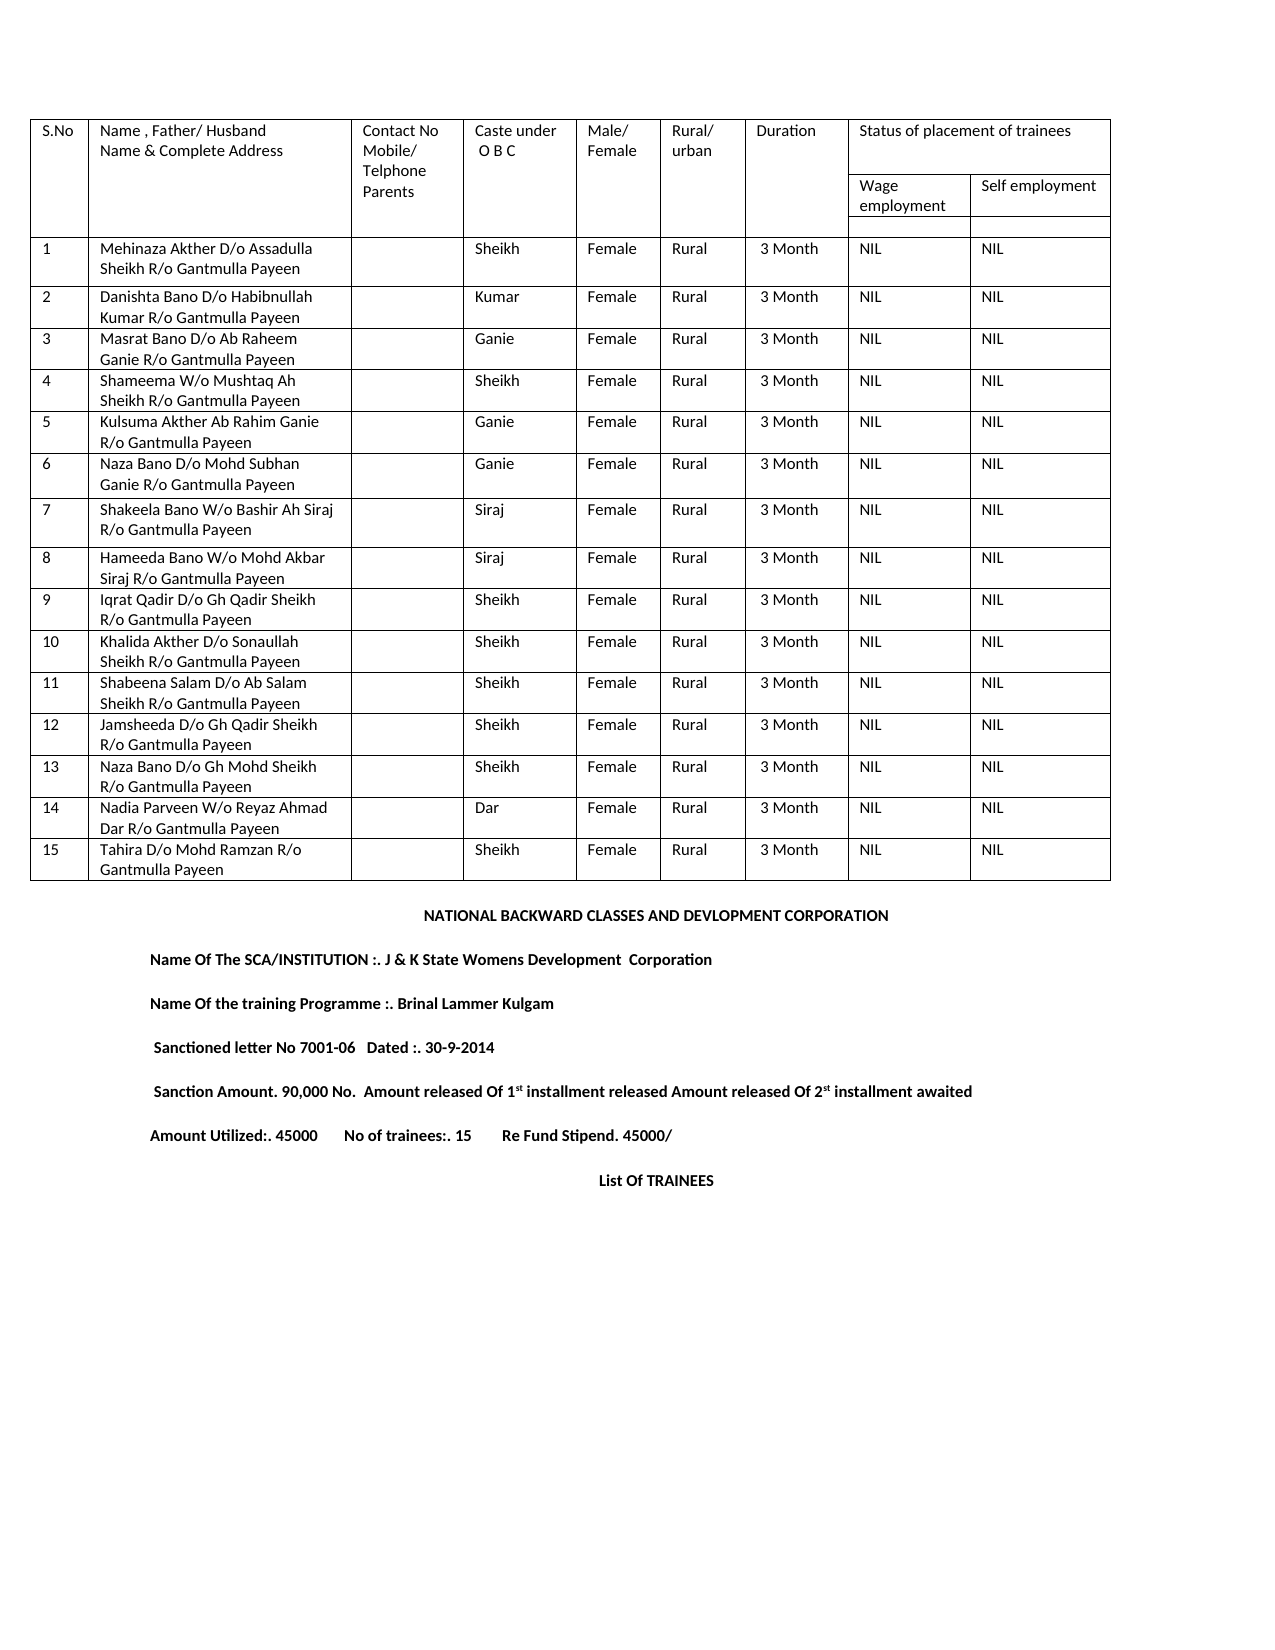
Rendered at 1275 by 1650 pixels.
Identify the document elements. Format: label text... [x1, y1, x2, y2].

table_cell 6 [31, 454, 88, 498]
table_cell NIL [849, 756, 970, 797]
table_cell [352, 798, 463, 838]
table_cell Female [577, 589, 660, 630]
table_cell 3 Month [746, 714, 848, 755]
table_cell Sheikh [464, 839, 576, 880]
table_cell Hameeda Bano W/o Mohd Akbar Siraj R/o Gantmulla Payeen [89, 548, 351, 588]
table_header Duration [746, 120, 848, 237]
table_cell [352, 499, 463, 547]
table_cell [352, 329, 463, 369]
table_cell 1 [31, 238, 88, 286]
table_cell NIL [971, 238, 1110, 286]
table_cell Sheikh [464, 673, 576, 713]
table_cell 5 [31, 412, 88, 452]
table_cell 2 [31, 287, 88, 327]
table_cell Female [577, 839, 660, 880]
table_cell 3 Month [746, 329, 848, 369]
table_cell Female [577, 756, 660, 797]
table_cell Iqrat Qadir D/o Gh Qadir Sheikh R/o Gantmulla Payeen [89, 589, 351, 630]
table_cell 3 Month [746, 238, 848, 286]
table_cell NIL [971, 798, 1110, 838]
table_cell Rural [661, 548, 745, 588]
table_cell NIL [849, 329, 970, 369]
table_cell 3 Month [746, 499, 848, 547]
table_cell Wage employment [849, 175, 970, 216]
table_cell 3 Month [746, 631, 848, 672]
table_cell Rural [661, 238, 745, 286]
table_cell Kulsuma Akther Ab Rahim Ganie R/o Gantmulla Payeen [89, 412, 351, 452]
table_cell [352, 673, 463, 713]
table_cell Naza Bano D/o Gh Mohd Sheikh R/o Gantmulla Payeen [89, 756, 351, 797]
table_cell 3 Month [746, 798, 848, 838]
table_cell NIL [849, 673, 970, 713]
table_cell Rural [661, 839, 745, 880]
table_cell NIL [971, 631, 1110, 672]
table_cell [352, 287, 463, 327]
table_cell [352, 412, 463, 452]
table_cell [352, 714, 463, 755]
table_cell Masrat Bano D/o Ab Raheem Ganie R/o Gantmulla Payeen [89, 329, 351, 369]
table_cell [971, 217, 1110, 237]
table_cell 4 [31, 370, 88, 411]
table_cell Jamsheeda D/o Gh Qadir Sheikh R/o Gantmulla Payeen [89, 714, 351, 755]
table_cell 3 Month [746, 370, 848, 411]
text Name Of The SCA/INSTITUTION :. J & K State Womens Development Corporation [150, 949, 1162, 969]
table_cell 3 Month [746, 412, 848, 452]
table_header Rural/ urban [661, 120, 745, 237]
table_cell 9 [31, 589, 88, 630]
table_cell 15 [31, 839, 88, 880]
table_cell Female [577, 329, 660, 369]
table_cell NIL [971, 714, 1110, 755]
table_cell NIL [849, 412, 970, 452]
table_header Caste under O B C [464, 120, 576, 237]
table_cell Female [577, 673, 660, 713]
table_cell NIL [849, 714, 970, 755]
table_cell [352, 548, 463, 588]
table_cell Female [577, 287, 660, 327]
table_cell Rural [661, 714, 745, 755]
text Amount Utilized:. 45000 No of trainees:. 15 Re Fund Stipend. 45000/ [150, 1126, 1162, 1146]
table_cell Kumar [464, 287, 576, 327]
text NATIONAL BACKWARD CLASSES AND DEVLOPMENT CORPORATION [150, 289, 1162, 925]
table_cell Female [577, 499, 660, 547]
table_header Name , Father/ Husband Name & Complete Address [89, 120, 351, 237]
table_cell 8 [31, 548, 88, 588]
table_cell 3 Month [746, 673, 848, 713]
table_cell Khalida Akther D/o Sonaullah Sheikh R/o Gantmulla Payeen [89, 631, 351, 672]
text List Of TRAINEES [150, 1170, 1162, 1190]
table_cell Sheikh [464, 370, 576, 411]
table_cell Sheikh [464, 238, 576, 286]
table_cell Female [577, 412, 660, 452]
table_cell NIL [971, 839, 1110, 880]
table_cell Siraj [464, 548, 576, 588]
table_cell Female [577, 631, 660, 672]
table_cell Rural [661, 370, 745, 411]
table_cell NIL [849, 287, 970, 327]
table_cell Rural [661, 673, 745, 713]
table_cell NIL [849, 499, 970, 547]
table_cell [352, 238, 463, 286]
table_cell Siraj [464, 499, 576, 547]
table_cell Sheikh [464, 631, 576, 672]
table_cell 14 [31, 798, 88, 838]
table_cell [352, 589, 463, 630]
table_cell Rural [661, 287, 745, 327]
table_cell NIL [849, 839, 970, 880]
table_cell [849, 217, 970, 237]
table_cell 13 [31, 756, 88, 797]
table_cell Sheikh [464, 714, 576, 755]
table_cell Danishta Bano D/o Habibnullah Kumar R/o Gantmulla Payeen [89, 287, 351, 327]
table_cell Self employment [971, 175, 1110, 216]
table_cell NIL [849, 589, 970, 630]
table_cell Female [577, 548, 660, 588]
table_cell [352, 370, 463, 411]
table_cell Female [577, 370, 660, 411]
table_cell Female [577, 714, 660, 755]
table_cell Rural [661, 499, 745, 547]
table_cell Naza Bano D/o Mohd Subhan Ganie R/o Gantmulla Payeen [89, 454, 351, 498]
table_cell [352, 454, 463, 498]
table_cell Tahira D/o Mohd Ramzan R/o Gantmulla Payeen [89, 839, 351, 880]
table_cell NIL [971, 756, 1110, 797]
table_header Status of placement of trainees [849, 120, 1110, 174]
table_cell Rural [661, 329, 745, 369]
table_cell [352, 756, 463, 797]
table_cell Dar [464, 798, 576, 838]
table_header Male/ Female [577, 120, 660, 237]
table_cell Rural [661, 631, 745, 672]
table_cell NIL [971, 454, 1110, 498]
table_cell NIL [849, 631, 970, 672]
table_cell 3 Month [746, 756, 848, 797]
table_cell NIL [849, 370, 970, 411]
table_cell 10 [31, 631, 88, 672]
table_cell 3 [31, 329, 88, 369]
table_header Contact No Mobile/ Telphone Parents [352, 120, 463, 237]
table_cell Shakeela Bano W/o Bashir Ah Siraj R/o Gantmulla Payeen [89, 499, 351, 547]
table_cell NIL [971, 370, 1110, 411]
table_cell 12 [31, 714, 88, 755]
table_cell Shameema W/o Mushtaq Ah Sheikh R/o Gantmulla Payeen [89, 370, 351, 411]
table_cell NIL [971, 548, 1110, 588]
table_cell NIL [971, 673, 1110, 713]
table_cell Rural [661, 454, 745, 498]
table_cell NIL [849, 798, 970, 838]
table_cell NIL [849, 548, 970, 588]
table_cell NIL [849, 238, 970, 286]
table_cell 3 Month [746, 287, 848, 327]
table_cell Ganie [464, 454, 576, 498]
table_cell Rural [661, 798, 745, 838]
table_cell Rural [661, 756, 745, 797]
table_cell NIL [971, 499, 1110, 547]
table_cell 3 Month [746, 839, 848, 880]
table_cell Rural [661, 589, 745, 630]
table_cell Shabeena Salam D/o Ab Salam Sheikh R/o Gantmulla Payeen [89, 673, 351, 713]
table_cell 3 Month [746, 589, 848, 630]
table_cell Sheikh [464, 589, 576, 630]
table_cell NIL [971, 589, 1110, 630]
table_cell Sheikh [464, 756, 576, 797]
text Sanction Amount. 90,000 No. Amount released Of 1st installment released Amount released Of 2st installment awaited [150, 1082, 1162, 1102]
table_cell NIL [849, 454, 970, 498]
table_cell Ganie [464, 412, 576, 452]
table_cell [352, 839, 463, 880]
table_cell Nadia Parveen W/o Reyaz Ahmad Dar R/o Gantmulla Payeen [89, 798, 351, 838]
table_header S.No [31, 120, 88, 237]
table_cell 3 Month [746, 454, 848, 498]
text Sanctioned letter No 7001-06 Dated :. 30-9-2014 [150, 1037, 1162, 1058]
table_cell Female [577, 798, 660, 838]
table_cell Rural [661, 412, 745, 452]
table_cell Ganie [464, 329, 576, 369]
table_cell 7 [31, 499, 88, 547]
table_cell Mehinaza Akther D/o Assadulla Sheikh R/o Gantmulla Payeen [89, 238, 351, 286]
text Name Of the training Programme :. Brinal Lammer Kulgam [150, 993, 1162, 1013]
table_cell Female [577, 454, 660, 498]
table_cell NIL [971, 287, 1110, 327]
table_cell 3 Month [746, 548, 848, 588]
table_cell [352, 631, 463, 672]
table_cell NIL [971, 329, 1110, 369]
table_cell NIL [971, 412, 1110, 452]
table_cell Female [577, 238, 660, 286]
table_cell 11 [31, 673, 88, 713]
